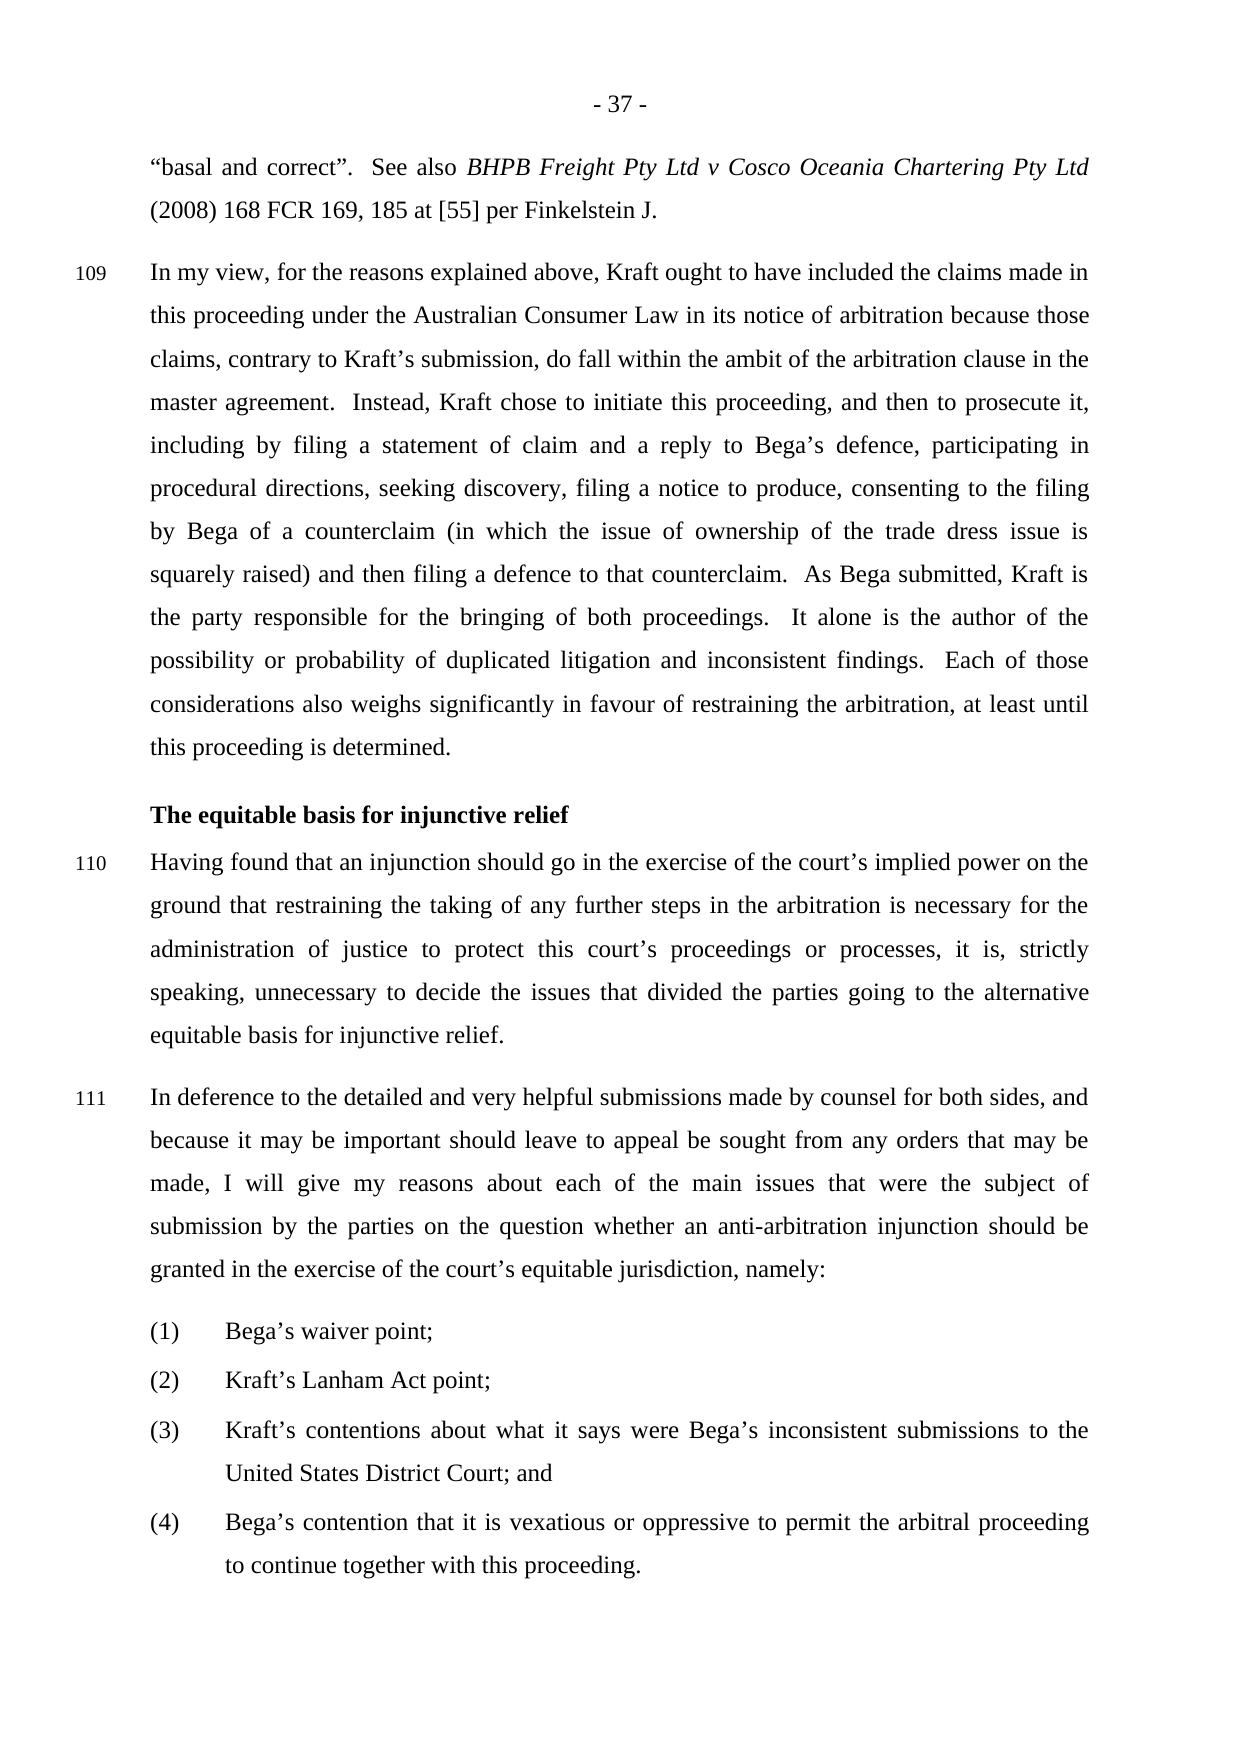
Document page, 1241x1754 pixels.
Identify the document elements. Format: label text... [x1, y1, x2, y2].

text In my view, for the reasons explained above, Kraft ought to have included the claims made in this proceeding under the Australian Consumer Law in its notice of arbitration because those claims, contrary to Kraft’s submission, do fall within the ambit of the arbitration clause in the master agreement. Instead, Kraft chose to initiate this proceeding, and then to prosecute it, including by filing a statement of claim and a reply to Bega’s defence, participating in procedural directions, seeking discovery, filing a notice to produce, consenting to the filing by Bega of a counterclaim (in which the issue of ownership of the trade dress issue is squarely raised) and then filing a defence to that counterclaim. As Bega submitted, Kraft is the party responsible for the bringing of both proceedings. It alone is the author of the possibility or probability of duplicated litigation and inconsistent findings. Each of those considerations also weighs significantly in favour of restraining the arbitration, at least until this proceeding is determined. [75, 257, 1090, 761]
subtitle The equitable basis for injunctive relief [150, 800, 1090, 829]
list Kraft’s Lanham Act point; [150, 1366, 1090, 1394]
text Having found that an injunction should go in the exercise of the court’s implied power on the ground that restraining the taking of any further steps in the arbitration is necessary for the administration of justice to protect this court’s proceedings or processes, it is, strictly speaking, unnecessary to decide the issues that divided the parties going to the alternative equitable basis for injunctive relief. [75, 847, 1090, 1049]
list Bega’s contention that it is vexatious or oppressive to permit the arbitral proceeding to continue together with this proceeding. [150, 1507, 1090, 1579]
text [75, 152, 1090, 224]
list Kraft’s contentions about what it says were Bega’s inconsistent submissions to the United States District Court; and [150, 1415, 1090, 1487]
text In deference to the detailed and very helpful submissions made by counsel for both sides, and because it may be important should leave to appeal be sought from any orders that may be made, I will give my reasons about each of the main issues that were the subject of submission by the parties on the question whether an anti-arbitration injunction should be granted in the exercise of the court’s equitable jurisdiction, namely: [75, 1082, 1090, 1283]
list Bega’s waiver point; [150, 1316, 1090, 1345]
